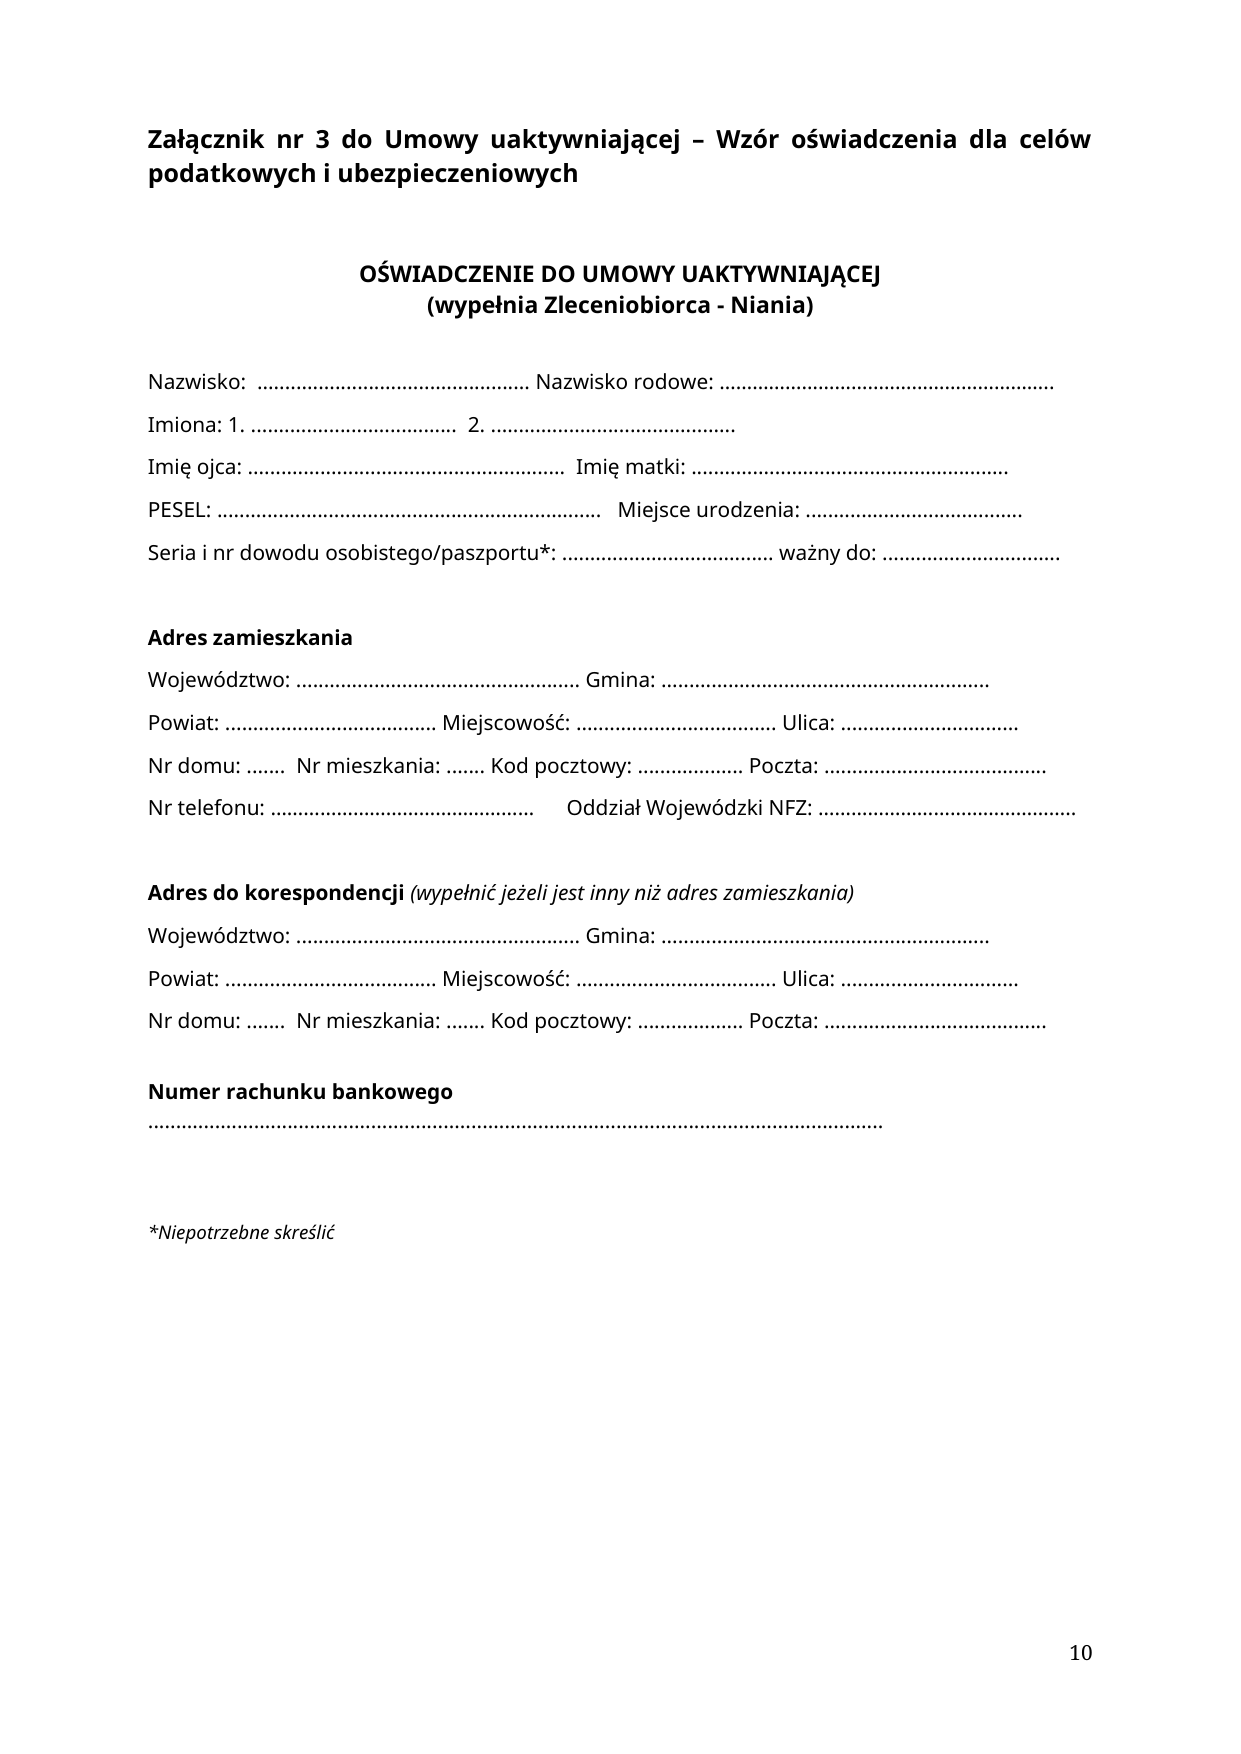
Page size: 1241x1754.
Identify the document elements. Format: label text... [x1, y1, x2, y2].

text OŚWIADCZENIE DO UMOWY UAKTYWNIAJĄCEJ [148, 258, 1092, 289]
text Numer rachunku bankowego .................................................................................................................................... [148, 1077, 1092, 1134]
text Imię ojca: ......................................................... Imię matki: ......................................................... [148, 452, 1092, 481]
text Powiat: ...................................... Miejscowość: .................................... Ulica: ................................ [148, 964, 1092, 992]
text Załącznik nr 3 do Umowy uaktywniającej – Wzór oświadczenia dla celów podatkowych i ubezpieczeniowych [148, 122, 1092, 190]
text Imiona: 1. ..................................... 2. ............................................ [148, 410, 1092, 438]
text Województwo: ................................................... Gmina: ........................................................... [148, 666, 1092, 694]
text Nazwisko: ................................................. Nazwisko rodowe: ………………………..………………………….. [148, 367, 1092, 396]
text (wypełnia Zleceniobiorca - Niania) [148, 289, 1092, 320]
text PESEL: ..................................................................... Miejsce urodzenia: ....................................... [148, 495, 1092, 523]
text Województwo: ................................................... Gmina: ........................................................... [148, 921, 1092, 949]
text Seria i nr dowodu osobistego/paszportu*: ...................................... ważny do: ................................ [148, 538, 1092, 566]
text Nr telefonu: ………………………………………… Oddział Wojewódzki NFZ: ……………………………………….. [148, 793, 1092, 822]
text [148, 1219, 1092, 1245]
text Nr domu: ....... Nr mieszkania: ....... Kod pocztowy: ................... Poczta: ........................................ [148, 1006, 1092, 1035]
text Adres zamieszkania [148, 580, 1092, 651]
text Nr domu: ....... Nr mieszkania: ....... Kod pocztowy: ................... Poczta: ........................................ [148, 751, 1092, 779]
text Adres do korespondencji (wypełnić jeżeli jest inny niż adres zamieszkania) [148, 878, 1092, 907]
text Powiat: ...................................... Miejscowość: .................................... Ulica: ................................ [148, 708, 1092, 737]
